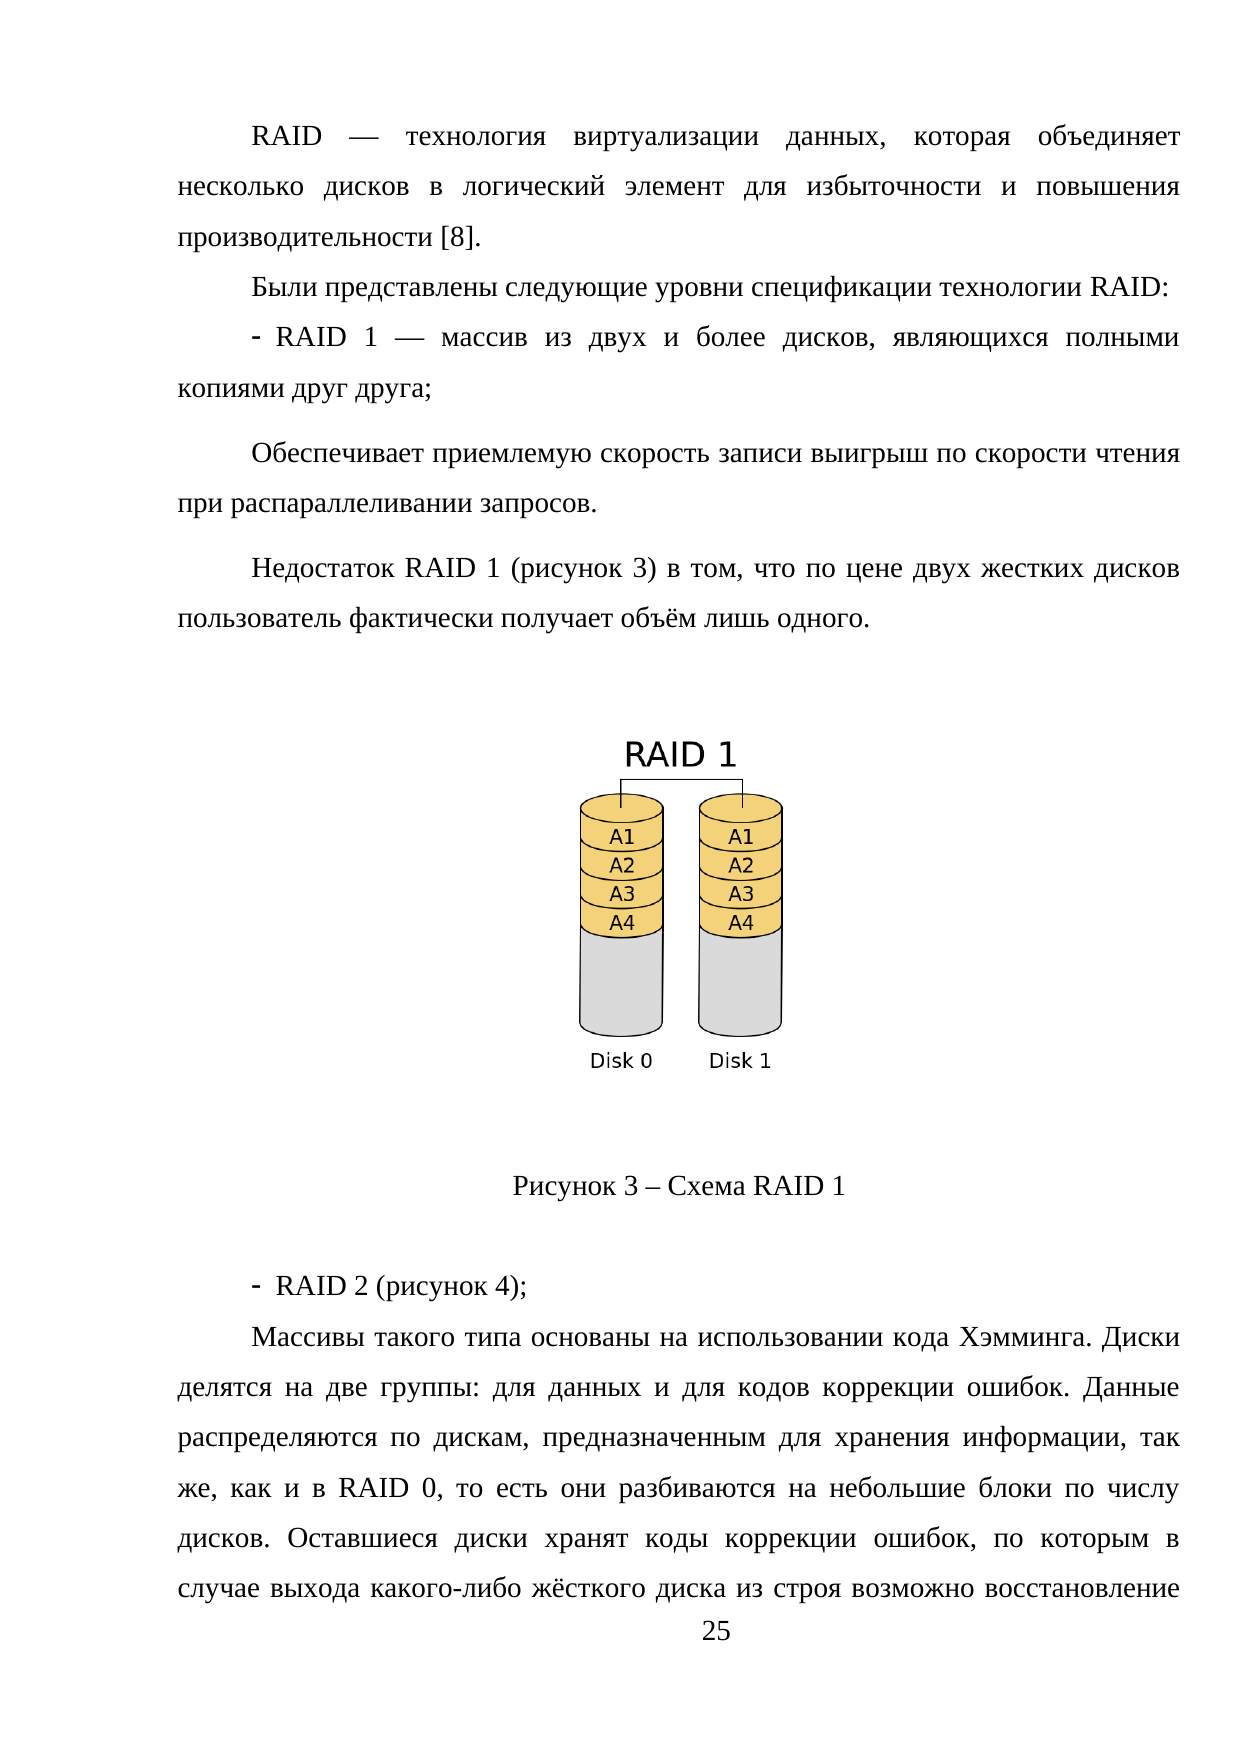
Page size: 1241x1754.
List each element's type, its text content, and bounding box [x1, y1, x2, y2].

text Были представлены следующие уровни спецификации технологии RAID: [251, 269, 1181, 303]
text Рисунок 3 – Схема RAID 1 [177, 1168, 1181, 1201]
list RAID 2 (рисунок 4); [177, 1268, 1181, 1302]
picture [563, 730, 796, 1087]
text RAID — технология виртуализации данных, которая объединяет несколько дисков в логический элемент для избыточности и повышения производительности [8]. [177, 118, 1181, 252]
list Недостаток RAID 1 (рисунок 3) в том, что по цене двух жестких дисков пользователь фактически получает объём лишь одного. [177, 550, 1181, 634]
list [177, 1319, 1181, 1604]
list RAID 1 — массив из двух и более дисков, являющихся полными копиями друг друга; [177, 319, 1181, 403]
list Обеспечивает приемлемую скорость записи выигрыш по скорости чтения при распараллеливании запросов. [177, 435, 1181, 518]
